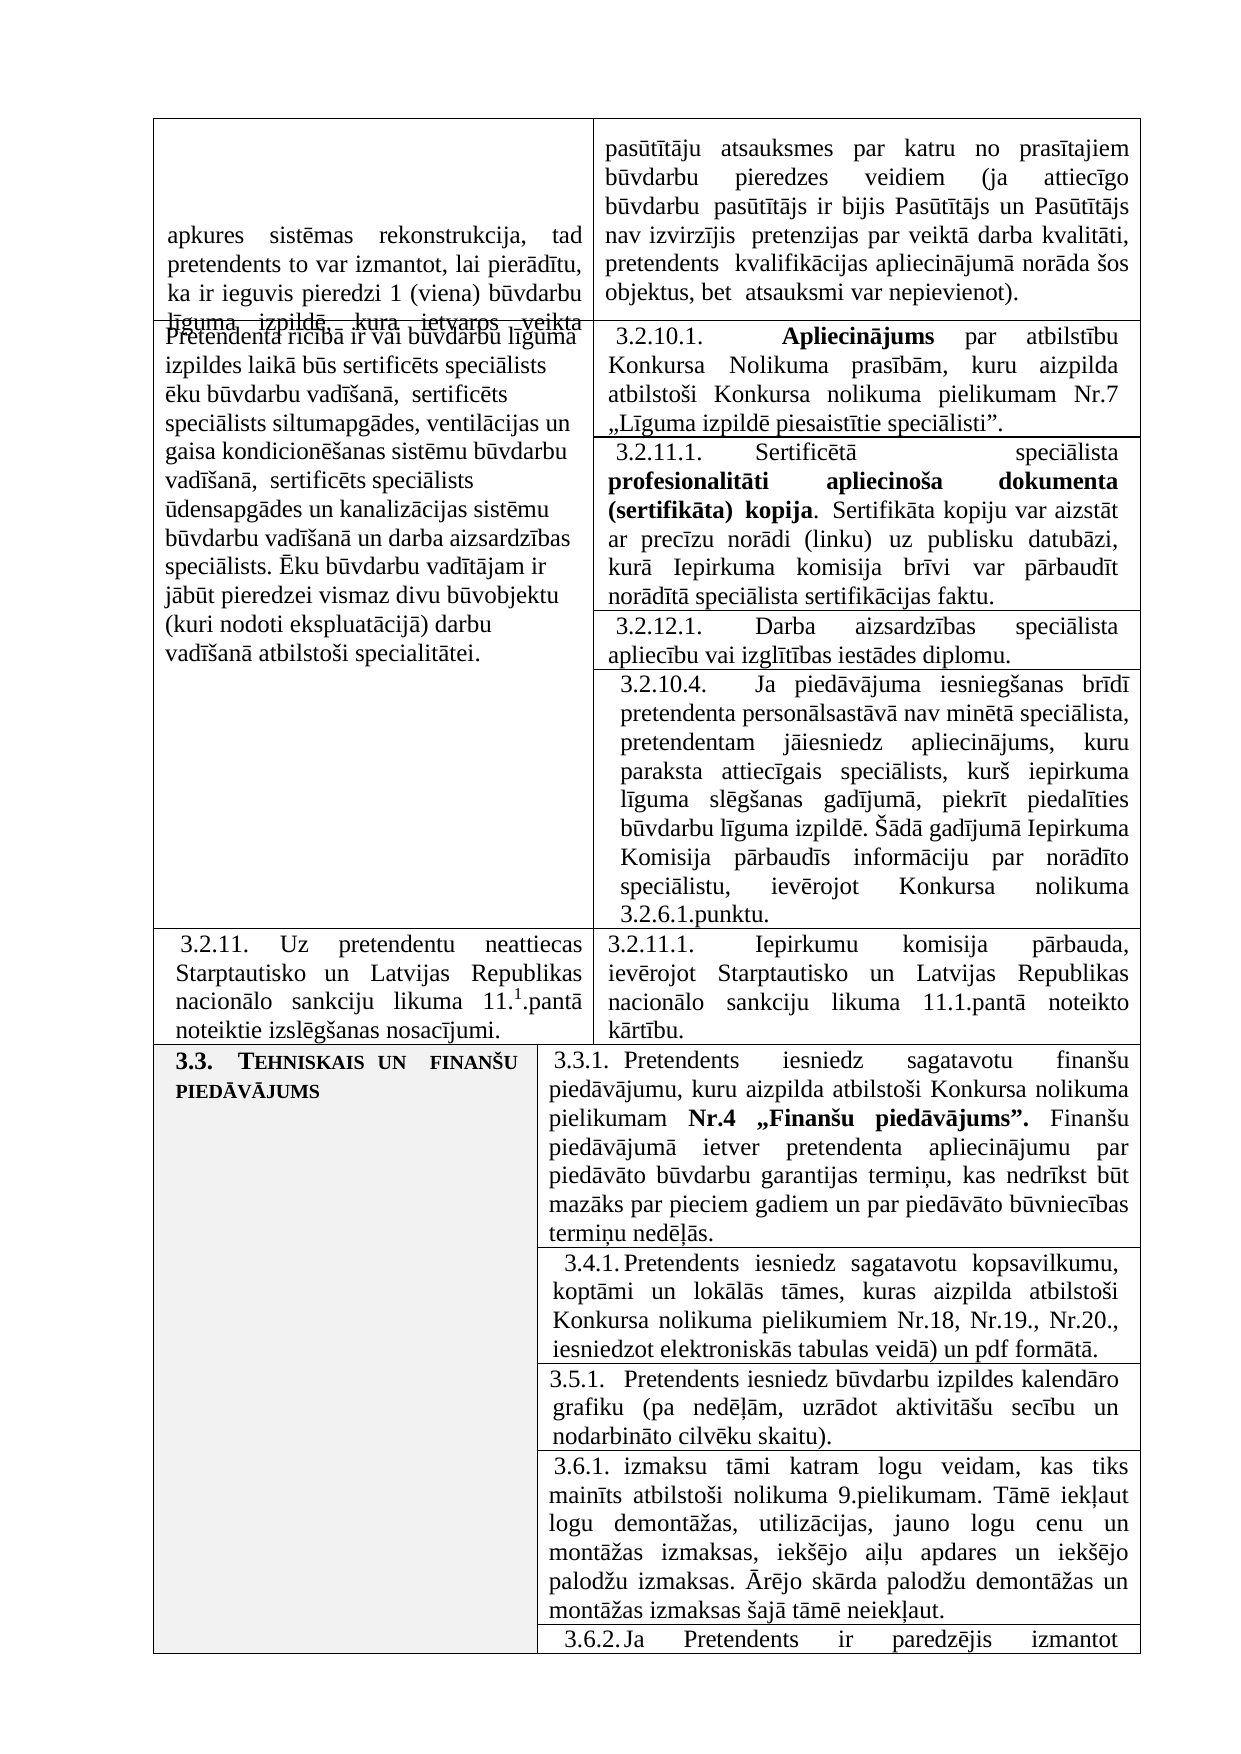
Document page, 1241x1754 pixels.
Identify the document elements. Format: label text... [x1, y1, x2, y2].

table_cell Apliecinājums par atbilstību Konkursa Nolikuma prasībām, kuru aizpilda atbilstoši Konkursa nolikuma pielikumam Nr.7 „Līguma izpildē piesaistītie speciālisti”. [594, 321, 1140, 436]
table_cell Pretendents iesniedz būvdarbu izpildes kalendāro grafiku (pa nedēļām, uzrādot aktivitāšu secību un nodarbināto cilvēku skaitu). [538, 1364, 1140, 1450]
table_cell Pretendenta rīcībā ir vai būvdarbu līguma izpildes laikā būs sertificēts speciālists ēku būvdarbu vadīšanā, sertificēts speciālists siltumapgādes, ventilācijas un gaisa kondicionēšanas sistēmu būvdarbu vadīšanā, sertificēts speciālists ūdensapgādes un kanalizācijas sistēmu būvdarbu vadīšanā un darba aizsardzības speciālists. Ēku būvdarbu vadītājam ir jābūt pieredzei vismaz divu būvobjektu (kuri nodoti ekspluatācijā) darbu vadīšanā atbilstoši specialitātei. [154, 321, 593, 928]
table_cell Ja piedāvājuma iesniegšanas brīdī pretendenta personālsastāvā nav minētā speciālista, pretendentam jāiesniedz apliecinājums, kuru paraksta attiecīgais speciālists, kurš iepirkuma līguma slēgšanas gadījumā, piekrīt piedalīties būvdarbu līguma izpildē. Šādā gadījumā Iepirkuma Komisija pārbaudīs informāciju par norādīto speciālistu, ievērojot Konkursa nolikuma 3.2.6.1.punktu. [594, 670, 1140, 928]
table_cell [538, 1625, 1140, 1653]
table_cell Sertificētā speciālista profesionalitāti apliecinoša dokumenta (sertifikāta) kopija. Sertifikāta kopiju var aizstāt ar precīzu norādi (linku) uz publisku datubāzi, kurā Iepirkuma komisija brīvi var pārbaudīt norādītā speciālista sertifikācijas faktu. [594, 438, 1140, 610]
table_cell izmaksu tāmi katram logu veidam, kas tiks mainīts atbilstoši nolikuma 9.pielikumam. Tāmē iekļaut logu demontāžas, utilizācijas, jauno logu cenu un montāžas izmaksas, iekšējo aiļu apdares un iekšējo palodžu izmaksas. Ārējo skārda palodžu demontāžas un montāžas izmaksas šajā tāmē neiekļaut. [538, 1451, 1140, 1623]
table_cell Uz pretendentu neattiecas Starptautisko un Latvijas Republikas nacionālo sankciju likuma 11.1.pantā noteiktie izslēgšanas nosacījumi. [154, 929, 593, 1044]
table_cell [594, 119, 1140, 320]
table_cell Pretendents iesniedz sagatavotu finanšu piedāvājumu, kuru aizpilda atbilstoši Konkursa nolikuma pielikumam Nr.4 „Finanšu piedāvājums”. Finanšu piedāvājumā ietver pretendenta apliecinājumu par piedāvāto būvdarbu garantijas termiņu, kas nedrīkst būt mazāks par pieciem gadiem un par piedāvāto būvniecības termiņu nedēļās. [538, 1045, 1140, 1247]
table_cell Tehniskais un finanšu piedāvājums [154, 1045, 537, 1653]
table_cell Darba aizsardzības speciālista apliecību vai izglītības iestādes diplomu. [594, 611, 1140, 668]
table_cell Pretendents iesniedz sagatavotu kopsavilkumu, koptāmi un lokālās tāmes, kuras aizpilda atbilstoši Konkursa nolikuma pielikumiem Nr.18, Nr.19., Nr.20., iesniedzot elektroniskās tabulas veidā) un pdf formātā. [538, 1248, 1140, 1363]
table_cell Iepirkumu komisija pārbauda, ievērojot Starptautisko un Latvijas Republikas nacionālo sankciju likuma 11.1.pantā noteikto kārtību. [594, 929, 1140, 1044]
